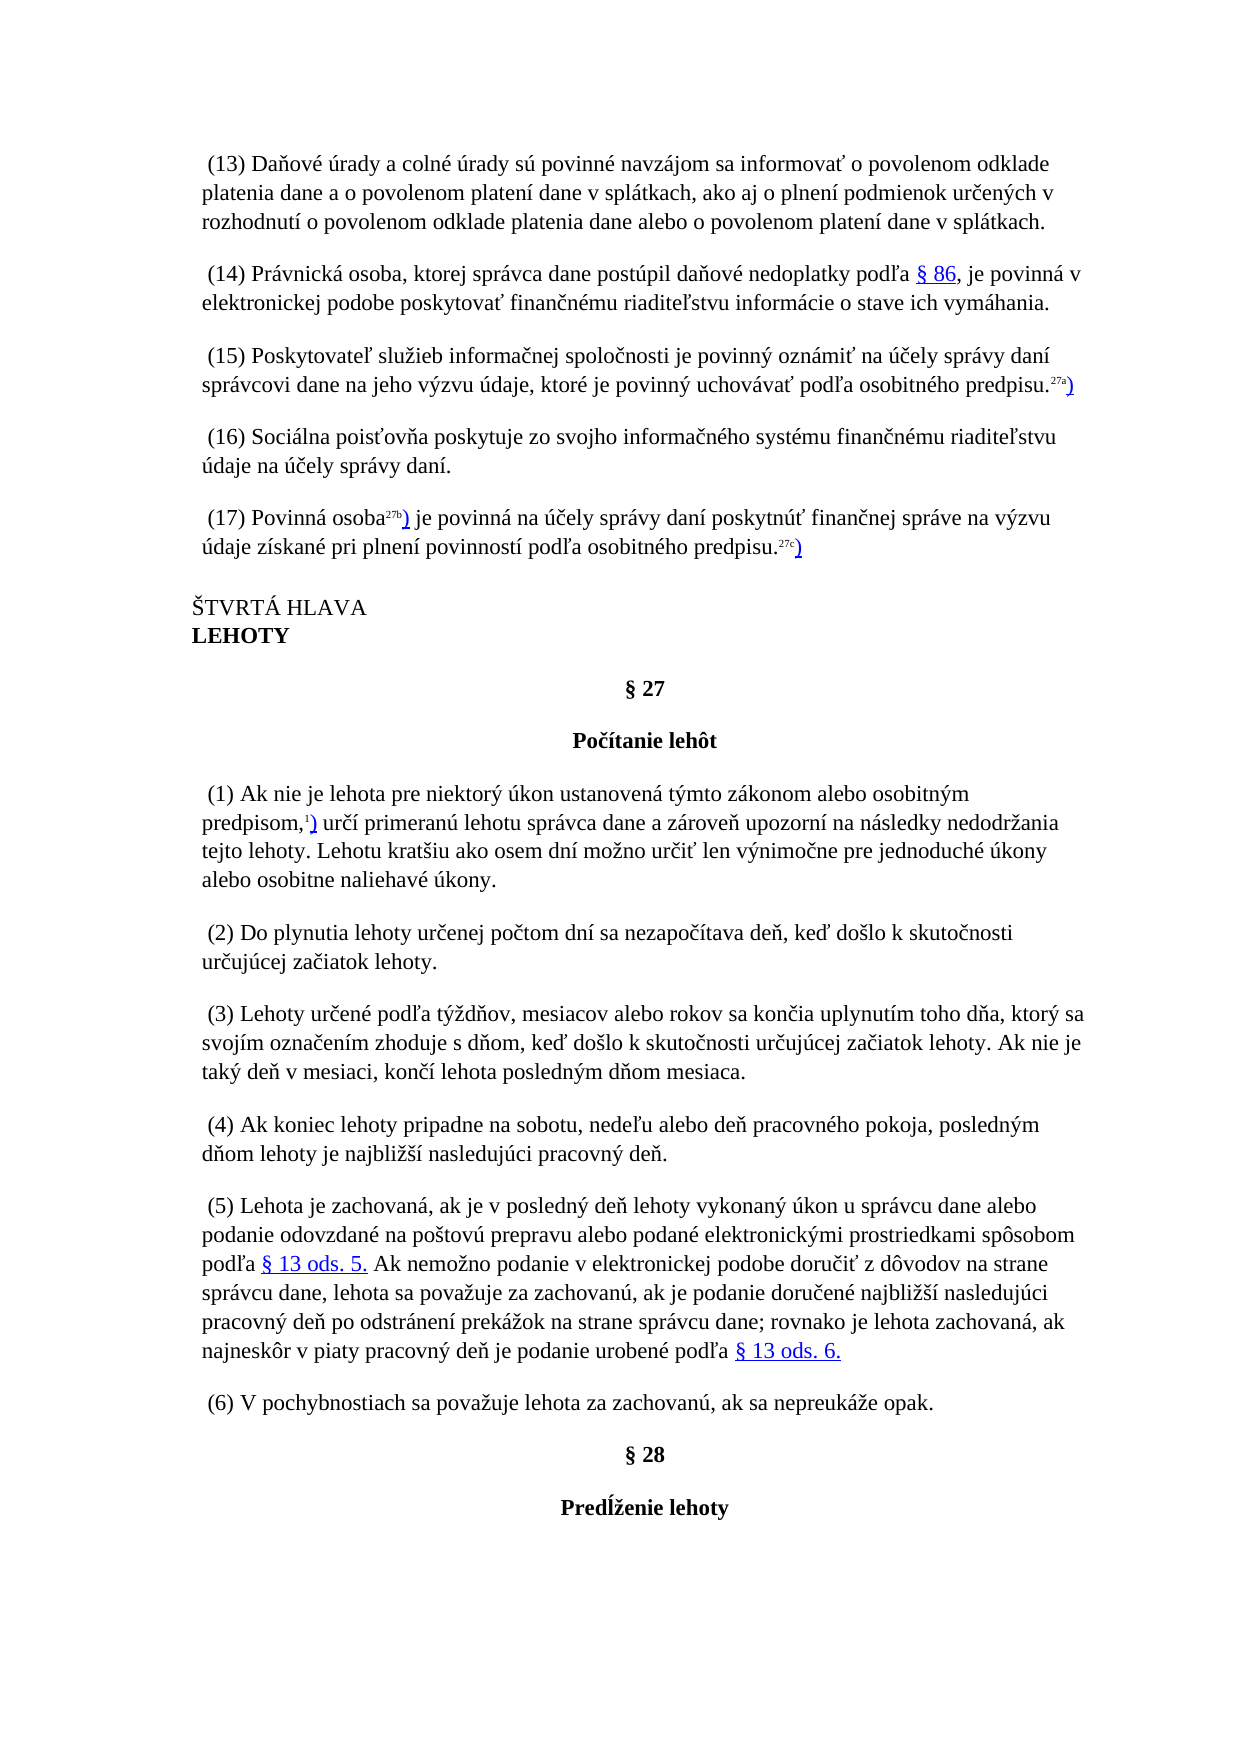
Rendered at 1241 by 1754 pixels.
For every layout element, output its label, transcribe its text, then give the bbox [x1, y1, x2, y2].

text § 27 [194, 675, 1090, 701]
text (15) Poskytovateľ služieb informačnej spoločnosti je povinný oznámiť na účely správy daní správcovi dane na jeho výzvu údaje, ktoré je povinný uchovávať podľa osobitného predpisu.27a) [202, 342, 1090, 397]
text § 28 [194, 1442, 1090, 1468]
text LEHOTY [186, 622, 1090, 649]
text (1) Ak nie je lehota pre niektorý úkon ustanovená týmto zákonom alebo osobitným predpisom,1) určí primeranú lehotu správca dane a zároveň upozorní na následky nedodržania tejto lehoty. Lehotu kratšiu ako osem dní možno určiť len výnimočne pre jednoduché úkony alebo osobitne naliehavé úkony. [202, 780, 1090, 893]
text (14) Právnická osoba, ktorej správca dane postúpil daňové nedoplatky podľa § 86, je povinná v elektronickej podobe poskytovať finančnému riaditeľstvu informácie o stave ich vymáhania. [202, 260, 1090, 316]
text (3) Lehoty určené podľa týždňov, mesiacov alebo rokov sa končia uplynutím toho dňa, ktorý sa svojím označením zhoduje s dňom, keď došlo k skutočnosti určujúcej začiatok lehoty. Ak nie je taký deň v mesiaci, končí lehota posledným dňom mesiaca. [202, 1000, 1090, 1084]
text ŠTVRTÁ HLAVA [186, 593, 1090, 620]
text Počítanie lehôt [194, 727, 1090, 754]
text Predĺženie lehoty [194, 1494, 1090, 1520]
text (6) V pochybnostiach sa považuje lehota za zachovanú, ak sa nepreukáže opak. [202, 1389, 1090, 1416]
text (5) Lehota je zachovaná, ak je v posledný deň lehoty vykonaný úkon u správcu dane alebo podanie odovzdané na poštovú prepravu alebo podané elektronickými prostriedkami spôsobom podľa § 13 ods. 5. Ak nemožno podanie v elektronickej podobe doručiť z dôvodov na strane správcu dane, lehota sa považuje za zachovanú, ak je podanie doručené najbližší nasledujúci pracovný deň po odstránení prekážok na strane správcu dane; rovnako je lehota zachovaná, ak najneskôr v piaty pracovný deň je podanie urobené podľa § 13 ods. 6. [202, 1192, 1090, 1363]
text (17) Povinná osoba27b) je povinná na účely správy daní poskytnúť finančnej správe na výzvu údaje získané pri plnení povinností podľa osobitného predpisu.27c) [202, 504, 1090, 560]
text (2) Do plynutia lehoty určenej počtom dní sa nezapočítava deň, keď došlo k skutočnosti určujúcej začiatok lehoty. [202, 919, 1090, 974]
text (4) Ak koniec lehoty pripadne na sobotu, nedeľu alebo deň pracovného pokoja, posledným dňom lehoty je najbližší nasledujúci pracovný deň. [202, 1111, 1090, 1166]
text (16) Sociálna poisťovňa poskytuje zo svojho informačného systému finančnému riaditeľstvu údaje na účely správy daní. [202, 423, 1090, 478]
text (13) Daňové úrady a colné úrady sú povinné navzájom sa informovať o povolenom odklade platenia dane a o povolenom platení dane v splátkach, ako aj o plnení podmienok určených v rozhodnutí o povolenom odklade platenia dane alebo o povolenom platení dane v splátkach. [202, 150, 1090, 234]
